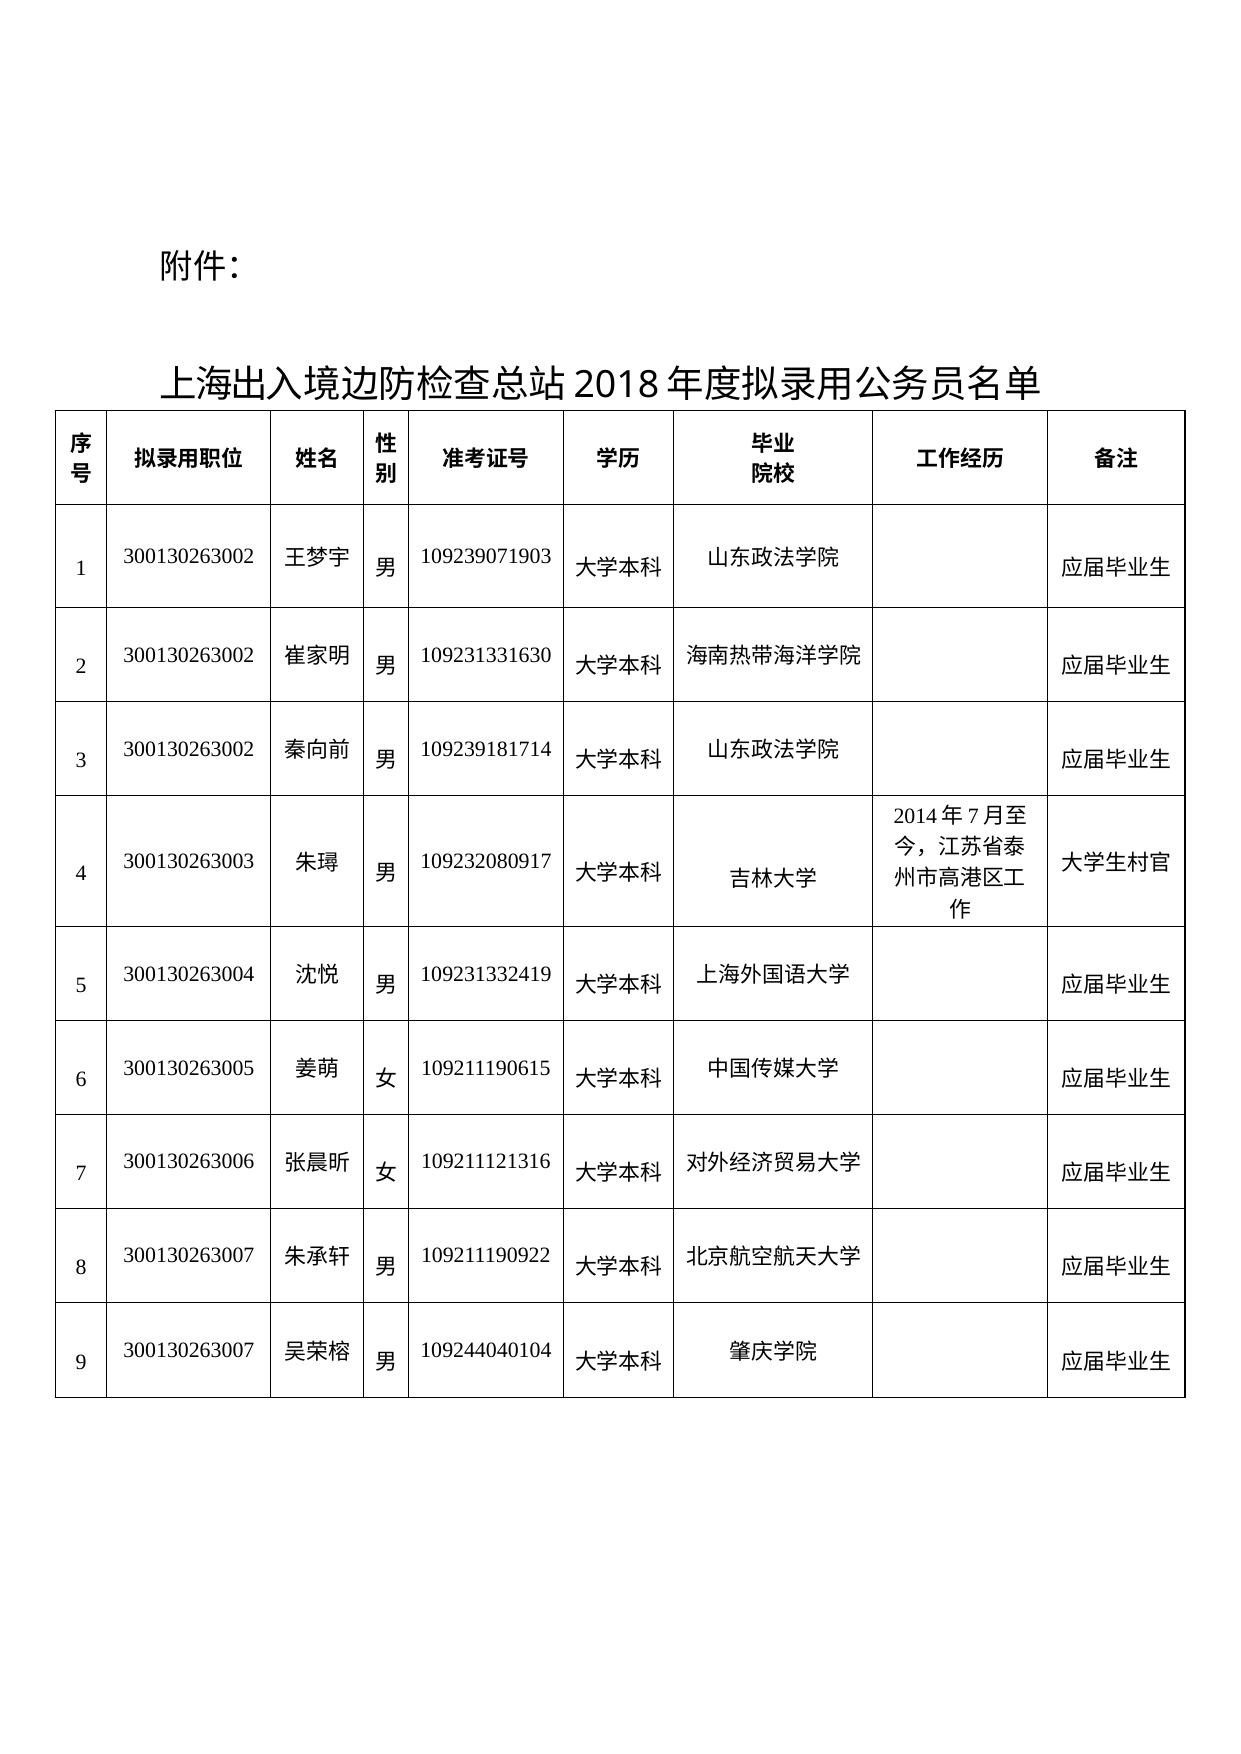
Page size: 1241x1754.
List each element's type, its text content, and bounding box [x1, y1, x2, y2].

text 附件： [159, 227, 1081, 292]
table_cell 朱承轩 [271, 1209, 363, 1302]
table_cell 7 [56, 1115, 106, 1208]
table_cell 应届毕业生 [1048, 927, 1184, 1020]
table_cell 女 [364, 1115, 408, 1208]
table_cell 山东政法学院 [674, 702, 872, 795]
table_cell [873, 1303, 1047, 1397]
table_cell 中国传媒大学 [674, 1021, 872, 1114]
table_cell 肇庆学院 [674, 1303, 872, 1397]
table_cell 姜萌 [271, 1021, 363, 1114]
table_cell [873, 702, 1047, 795]
table_cell 对外经济贸易大学 [674, 1115, 872, 1208]
table_cell 109231332419 [409, 927, 563, 1020]
table_cell 109244040104 [409, 1303, 563, 1397]
table_cell 大学本科 [564, 927, 673, 1020]
table_cell 王梦宇 [271, 505, 363, 607]
table_cell [873, 608, 1047, 701]
table_cell 300130263005 [107, 1021, 270, 1114]
table_cell 张晨昕 [271, 1115, 363, 1208]
table_header 拟录用职位 [107, 411, 270, 504]
table_cell 男 [364, 505, 408, 607]
table_cell 大学本科 [564, 796, 673, 926]
table_cell 1 [56, 505, 106, 607]
table_header 姓名 [271, 411, 363, 504]
table_cell [873, 927, 1047, 1020]
table_cell 吴荣榕 [271, 1303, 363, 1397]
table_header 准考证号 [409, 411, 563, 504]
table_header 性别 [364, 411, 408, 504]
table_cell 应届毕业生 [1048, 608, 1184, 701]
table_cell 300130263002 [107, 608, 270, 701]
table_cell 北京航空航天大学 [674, 1209, 872, 1302]
table_cell 300130263002 [107, 505, 270, 607]
table_cell 男 [364, 608, 408, 701]
table_cell [873, 1115, 1047, 1208]
table_cell 上海外国语大学 [674, 927, 872, 1020]
table_cell 5 [56, 927, 106, 1020]
table_cell 海南热带海洋学院 [674, 608, 872, 701]
table_cell 8 [56, 1209, 106, 1302]
table_cell 大学生村官 [1048, 796, 1184, 926]
table_cell 109232080917 [409, 796, 563, 926]
table_header 序号 [56, 411, 106, 504]
table_cell 沈悦 [271, 927, 363, 1020]
table_cell 男 [364, 1209, 408, 1302]
table_cell 109211121316 [409, 1115, 563, 1208]
table_cell 2 [56, 608, 106, 701]
table_cell [873, 1209, 1047, 1302]
table_cell 109211190615 [409, 1021, 563, 1114]
table_cell 大学本科 [564, 608, 673, 701]
table_cell 大学本科 [564, 1209, 673, 1302]
table_cell 男 [364, 927, 408, 1020]
table_cell 300130263007 [107, 1209, 270, 1302]
table_cell 应届毕业生 [1048, 702, 1184, 795]
table_cell 109239071903 [409, 505, 563, 607]
table_cell 109211190922 [409, 1209, 563, 1302]
table_cell 应届毕业生 [1048, 505, 1184, 607]
table_cell 男 [364, 702, 408, 795]
table_cell [873, 505, 1047, 607]
table_cell 山东政法学院 [674, 505, 872, 607]
text 上海出入境边防检查总站2018年度拟录用公务员名单 [159, 346, 1081, 410]
table_cell 应届毕业生 [1048, 1209, 1184, 1302]
table_cell 大学本科 [564, 505, 673, 607]
table_cell 秦向前 [271, 702, 363, 795]
table_cell 崔家明 [271, 608, 363, 701]
table_cell 109231331630 [409, 608, 563, 701]
table_cell 大学本科 [564, 702, 673, 795]
table_cell 男 [364, 796, 408, 926]
table_cell 大学本科 [564, 1303, 673, 1397]
table_cell 300130263006 [107, 1115, 270, 1208]
table_header 毕业 院校 [674, 411, 872, 504]
table_cell 3 [56, 702, 106, 795]
table_cell 300130263004 [107, 927, 270, 1020]
table_cell 应届毕业生 [1048, 1021, 1184, 1114]
table_cell 300130263003 [107, 796, 270, 926]
table_cell 男 [364, 1303, 408, 1397]
table_cell 女 [364, 1021, 408, 1114]
table_cell 9 [56, 1303, 106, 1397]
table_header 学历 [564, 411, 673, 504]
table_cell 300130263007 [107, 1303, 270, 1397]
table_cell 应届毕业生 [1048, 1303, 1184, 1397]
table_cell 大学本科 [564, 1021, 673, 1114]
table_header 备注 [1048, 411, 1184, 504]
table_cell 300130263002 [107, 702, 270, 795]
table_cell 吉林大学 [674, 796, 872, 926]
table_cell 2014年7月至今，江苏省泰州市高港区工作 [873, 796, 1047, 926]
table_header 工作经历 [873, 411, 1047, 504]
table_cell 朱璕 [271, 796, 363, 926]
table_cell 应届毕业生 [1048, 1115, 1184, 1208]
table_cell 4 [56, 796, 106, 926]
table_cell 109239181714 [409, 702, 563, 795]
table_cell [873, 1021, 1047, 1114]
table_cell 大学本科 [564, 1115, 673, 1208]
table_cell 6 [56, 1021, 106, 1114]
